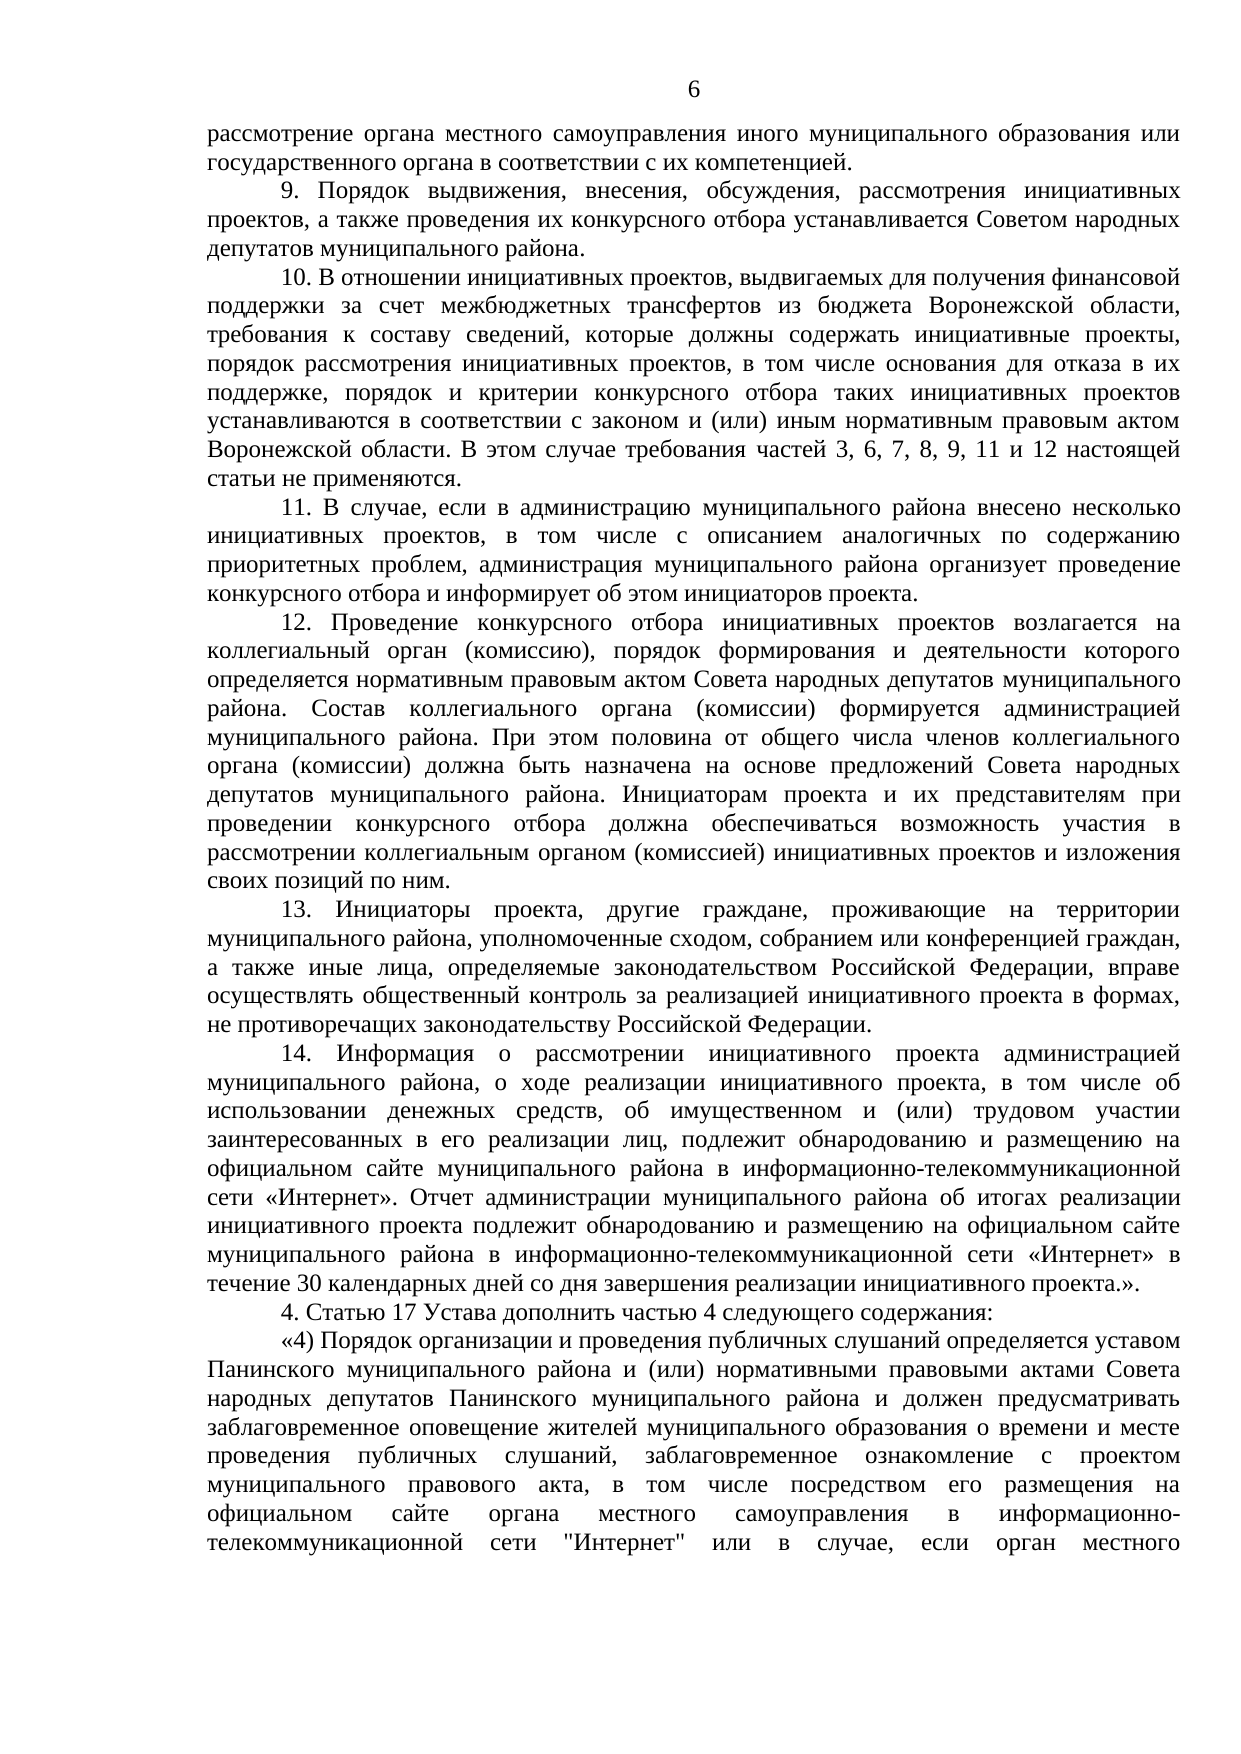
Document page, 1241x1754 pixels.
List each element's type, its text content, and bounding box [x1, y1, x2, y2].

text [207, 1326, 1181, 1556]
text 4. Статью 17 Устава дополнить частью 4 следующего содержания: [207, 1297, 1181, 1326]
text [207, 118, 1181, 176]
text 14. Информация о рассмотрении инициативного проекта администрацией муниципального района, о ходе реализации инициативного проекта, в том числе об использовании денежных средств, об имущественном и (или) трудовом участии заинтересованных в его реализации лиц, подлежит обнародованию и размещению на официальном сайте муниципального района в информационно-телекоммуникационной сети «Интернет». Отчет администрации муниципального района об итогах реализации инициативного проекта подлежит обнародованию и размещению на официальном сайте муниципального района в информационно-телекоммуникационной сети «Интернет» в течение 30 календарных дней со дня завершения реализации инициативного проекта.». [207, 1038, 1181, 1297]
text 10. В отношении инициативных проектов, выдвигаемых для получения финансовой поддержки за счет межбюджетных трансфертов из бюджета Воронежской области, требования к составу сведений, которые должны содержать инициативные проекты, порядок рассмотрения инициативных проектов, в том числе основания для отказа в их поддержке, порядок и критерии конкурсного отбора таких инициативных проектов устанавливаются в соответствии с законом и (или) иным нормативным правовым актом Воронежской области. В этом случае требования частей 3, 6, 7, 8, 9, 11 и 12 настоящей статьи не применяются. [207, 262, 1181, 492]
text 11. В случае, если в администрацию муниципального района внесено несколько инициативных проектов, в том числе с описанием аналогичных по содержанию приоритетных проблем, администрация муниципального района организует проведение конкурсного отбора и информирует об этом инициаторов проекта. [207, 492, 1181, 607]
text 12. Проведение конкурсного отбора инициативных проектов возлагается на коллегиальный орган (комиссию), порядок формирования и деятельности которого определяется нормативным правовым актом Совета народных депутатов муниципального района. Состав коллегиального органа (комиссии) формируется администрацией муниципального района. При этом половина от общего числа членов коллегиального органа (комиссии) должна быть назначена на основе предложений Совета народных депутатов муниципального района. Инициаторам проекта и их представителям при проведении конкурсного отбора должна обеспечиваться возможность участия в рассмотрении коллегиальным органом (комиссией) инициативных проектов и изложения своих позиций по ним. [207, 607, 1181, 894]
text 13. Инициаторы проекта, другие граждане, проживающие на территории муниципального района, уполномоченные сходом, собранием или конференцией граждан, а также иные лица, определяемые законодательством Российской Федерации, вправе осуществлять общественный контроль за реализацией инициативного проекта в формах, не противоречащих законодательству Российской Федерации. [207, 894, 1181, 1038]
text 9. Порядок выдвижения, внесения, обсуждения, рассмотрения инициативных проектов, а также проведения их конкурсного отбора устанавливается Советом народных депутатов муниципального района. [207, 176, 1181, 262]
